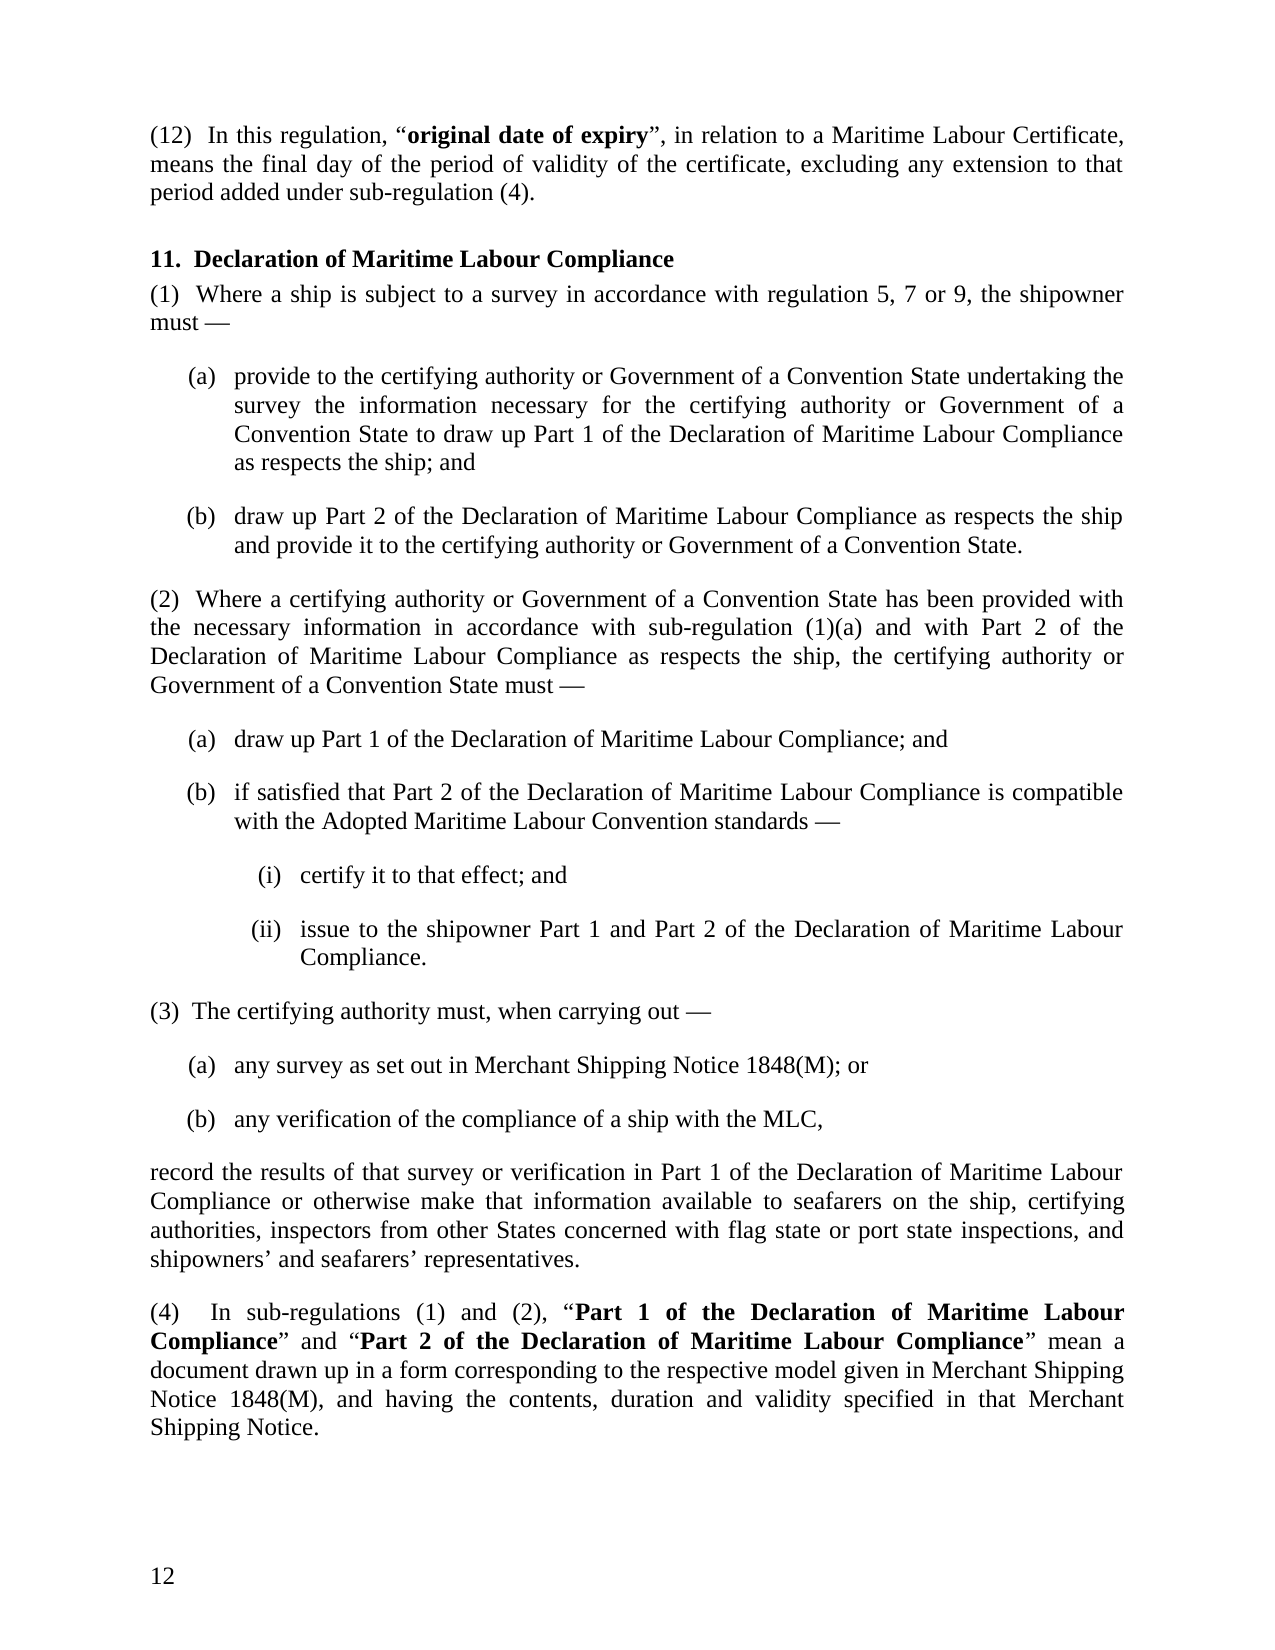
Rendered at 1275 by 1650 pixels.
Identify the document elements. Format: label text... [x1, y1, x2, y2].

text (12) In this regulation, “original date of expiry”, in relation to a Maritime Labour Certificate, means the final day of the period of validity of the certificate, excluding any extension to that period added under sub-regulation (4). [150, 120, 1125, 206]
text (b) if satisfied that Part 2 of the Declaration of Maritime Labour Compliance is compatible with the Adopted Maritime Labour Convention standards — [150, 777, 1125, 835]
text (b) draw up Part 2 of the Declaration of Maritime Labour Compliance as respects the ship and provide it to the certifying authority or Government of a Convention State. [150, 501, 1125, 559]
text (4) In sub-regulations (1) and (2), “Part 1 of the Declaration of Maritime Labour Compliance” and “Part 2 of the Declaration of Maritime Labour Compliance” mean a document drawn up in a form corresponding to the respective model given in Merchant Shipping Notice 1848(M), and having the contents, duration and validity specified in that Merchant Shipping Notice. [150, 1297, 1125, 1441]
text (3) The certifying authority must, when carrying out — [150, 996, 1125, 1025]
subtitle 11. Declaration of Maritime Labour Compliance [150, 244, 1125, 272]
text (2) Where a certifying authority or Government of a Convention State has been provided with the necessary information in accordance with sub-regulation (1)(a) and with Part 2 of the Declaration of Maritime Labour Compliance as respects the ship, the certifying authority or Government of a Convention State must — [150, 584, 1125, 699]
text (i) certify it to that effect; and [216, 860, 1125, 889]
text (a) any survey as set out in Merchant Shipping Notice 1848(M); or [150, 1050, 1125, 1079]
text (1) Where a ship is subject to a survey in accordance with regulation 5, 7 or 9, the shipowner must — [150, 279, 1125, 336]
text (b) any verification of the compliance of a ship with the MLC, [150, 1104, 1125, 1132]
text record the results of that survey or verification in Part 1 of the Declaration of Maritime Labour Compliance or otherwise make that information available to seafarers on the ship, certifying authorities, inspectors from other States concerned with flag state or port state inspections, and shipowners’ and seafarers’ representatives. [150, 1157, 1125, 1272]
text (ii) issue to the shipowner Part 1 and Part 2 of the Declaration of Maritime Labour Compliance. [216, 914, 1125, 971]
text (a) provide to the certifying authority or Government of a Convention State undertaking the survey the information necessary for the certifying authority or Government of a Convention State to draw up Part 1 of the Declaration of Maritime Labour Compliance as respects the ship; and [150, 361, 1125, 476]
text (a) draw up Part 1 of the Declaration of Maritime Labour Compliance; and [150, 724, 1125, 752]
